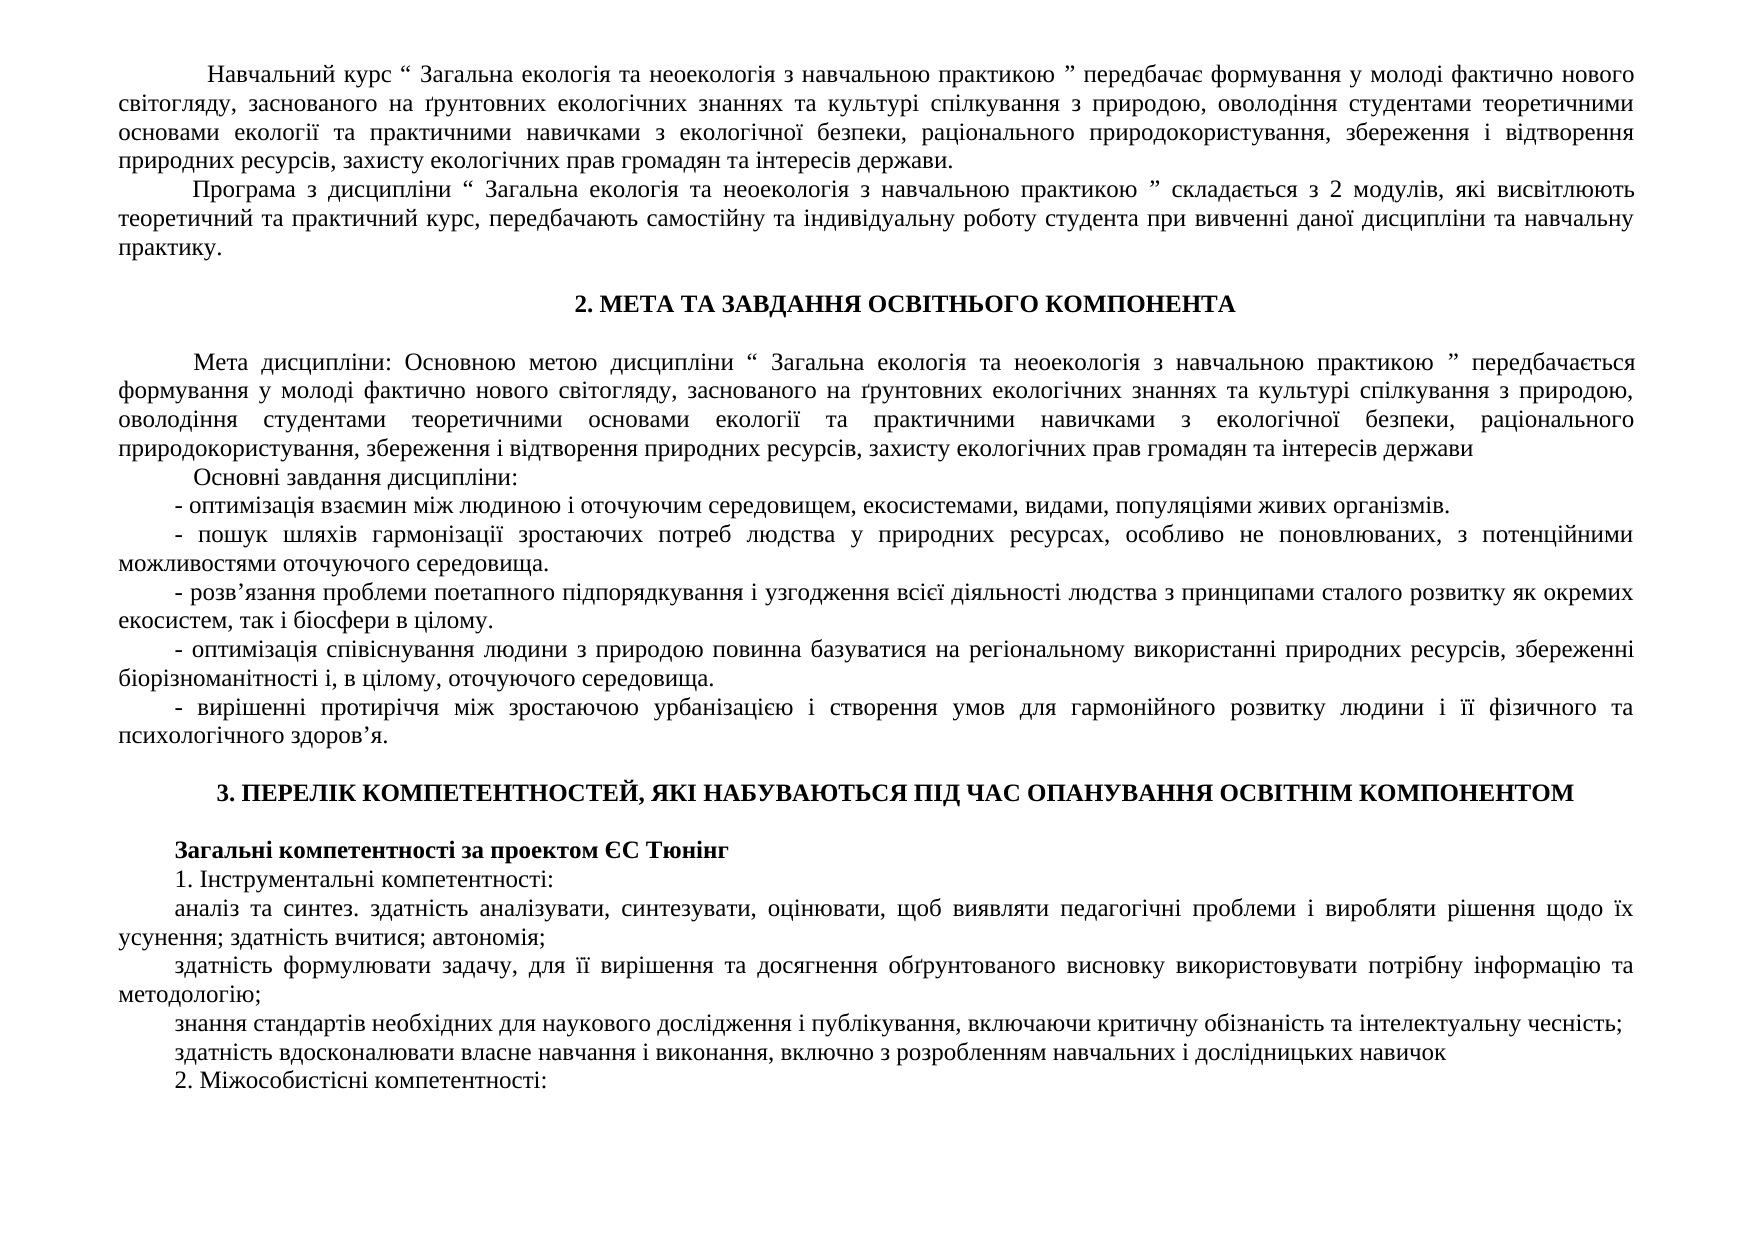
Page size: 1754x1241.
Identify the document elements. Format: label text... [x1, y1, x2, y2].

text Програма з дисципліни “ Загальна екологія та неоекологія з навчальною практикою ” складається з 2 модулів, які висвітлюють теоретичний та практичний курс, передбачають самостійну та індивідуальну роботу студента при вивченні даної дисципліни та навчальну практику. [118, 174, 1636, 260]
list здатність вдосконалювати власне навчання і виконання, включно з розробленням навчальних і дослідницьких навичок [118, 1037, 1636, 1065]
text здатність формулювати задачу, для її вирішення та досягнення обґрунтованого висновку використовувати потрібну інформацію та методологію; [118, 950, 1636, 1008]
text Загальні компетентності за проектом ЄС Тюнінг [118, 835, 1636, 864]
text Мета дисципліни: Основною метою дисципліни “ Загальна екологія та неоекологія з навчальною практикою ” передбачається формування у молоді фактично нового світогляду, заснованого на ґрунтовних екологічних знаннях та культурі спілкування з природою, оволодіння студентами теоретичними основами екології та практичними навичками з екологічної безпеки, раціонального природокористування, збереження і відтворення природних ресурсів, захисту екологічних прав громадян та інтересів держави [118, 347, 1636, 462]
text 1. Інструментальні компетентності: [118, 864, 1636, 893]
text - оптимізація співіснування людини з природою повинна базуватися на регіональному використанні природних ресурсів, збереженні біорізноманітності і, в цілому, оточуючого середовища. [118, 634, 1636, 692]
text аналіз та синтез. здатність аналізувати, синтезувати, оцінювати, щоб виявляти педагогічні проблеми і виробляти рішення щодо їх усунення; здатність вчитися; автономія; [118, 893, 1636, 950]
text знання стандартів необхідних для наукового дослідження і публікування, включаючи критичну обізнаність та інтелектуальну чесність; [118, 1008, 1636, 1037]
text - пошук шляхів гармонізації зростаючих потреб людства у природних ресурсах, особливо не поновлюваних, з потенційними можливостями оточуючого середовища. [118, 519, 1636, 577]
text 2. Міжособистісні компетентності: [118, 1065, 1636, 1094]
text - розв’язання проблеми поетапного підпорядкування і узгодження всієї діяльності людства з принципами сталого розвитку як окремих екосистем, так і біосфери в цілому. [118, 577, 1636, 634]
text Основні завдання дисципліни: [118, 462, 1636, 490]
text - вирішенні протиріччя між зростаючою урбанізацією і створення умов для гармонійного розвитку людини і її фізичного та психологічного здоров’я. [118, 692, 1636, 749]
text Навчальний курс “ Загальна екологія та неоекологія з навчальною практикою ” передбачає формування у молоді фактично нового світогляду, заснованого на ґрунтовних екологічних знаннях та культурі спілкування з природою, оволодіння студентами теоретичними основами екології та практичними навичками з екологічної безпеки, раціонального природокористування, збереження і відтворення природних ресурсів, захисту екологічних прав громадян та інтересів держави. [118, 59, 1636, 174]
text 2. Мета та ЗАВДАННЯ ОСВІТНЬОГО КОМПОНЕНТА [118, 289, 1636, 318]
text 3. ПЕРЕЛІК КОМПЕТЕНТНОСТЕЙ, ЯКІ НАБУВАЮТЬСЯ ПІД ЧАС ОПАНУВАННЯ ОСВІТНІМ КОМПОНЕНТОМ [156, 778, 1636, 807]
text - оптимізація взаємин між людиною і оточуючим середовищем, екосистемами, видами, популяціями живих організмів. [118, 490, 1636, 519]
